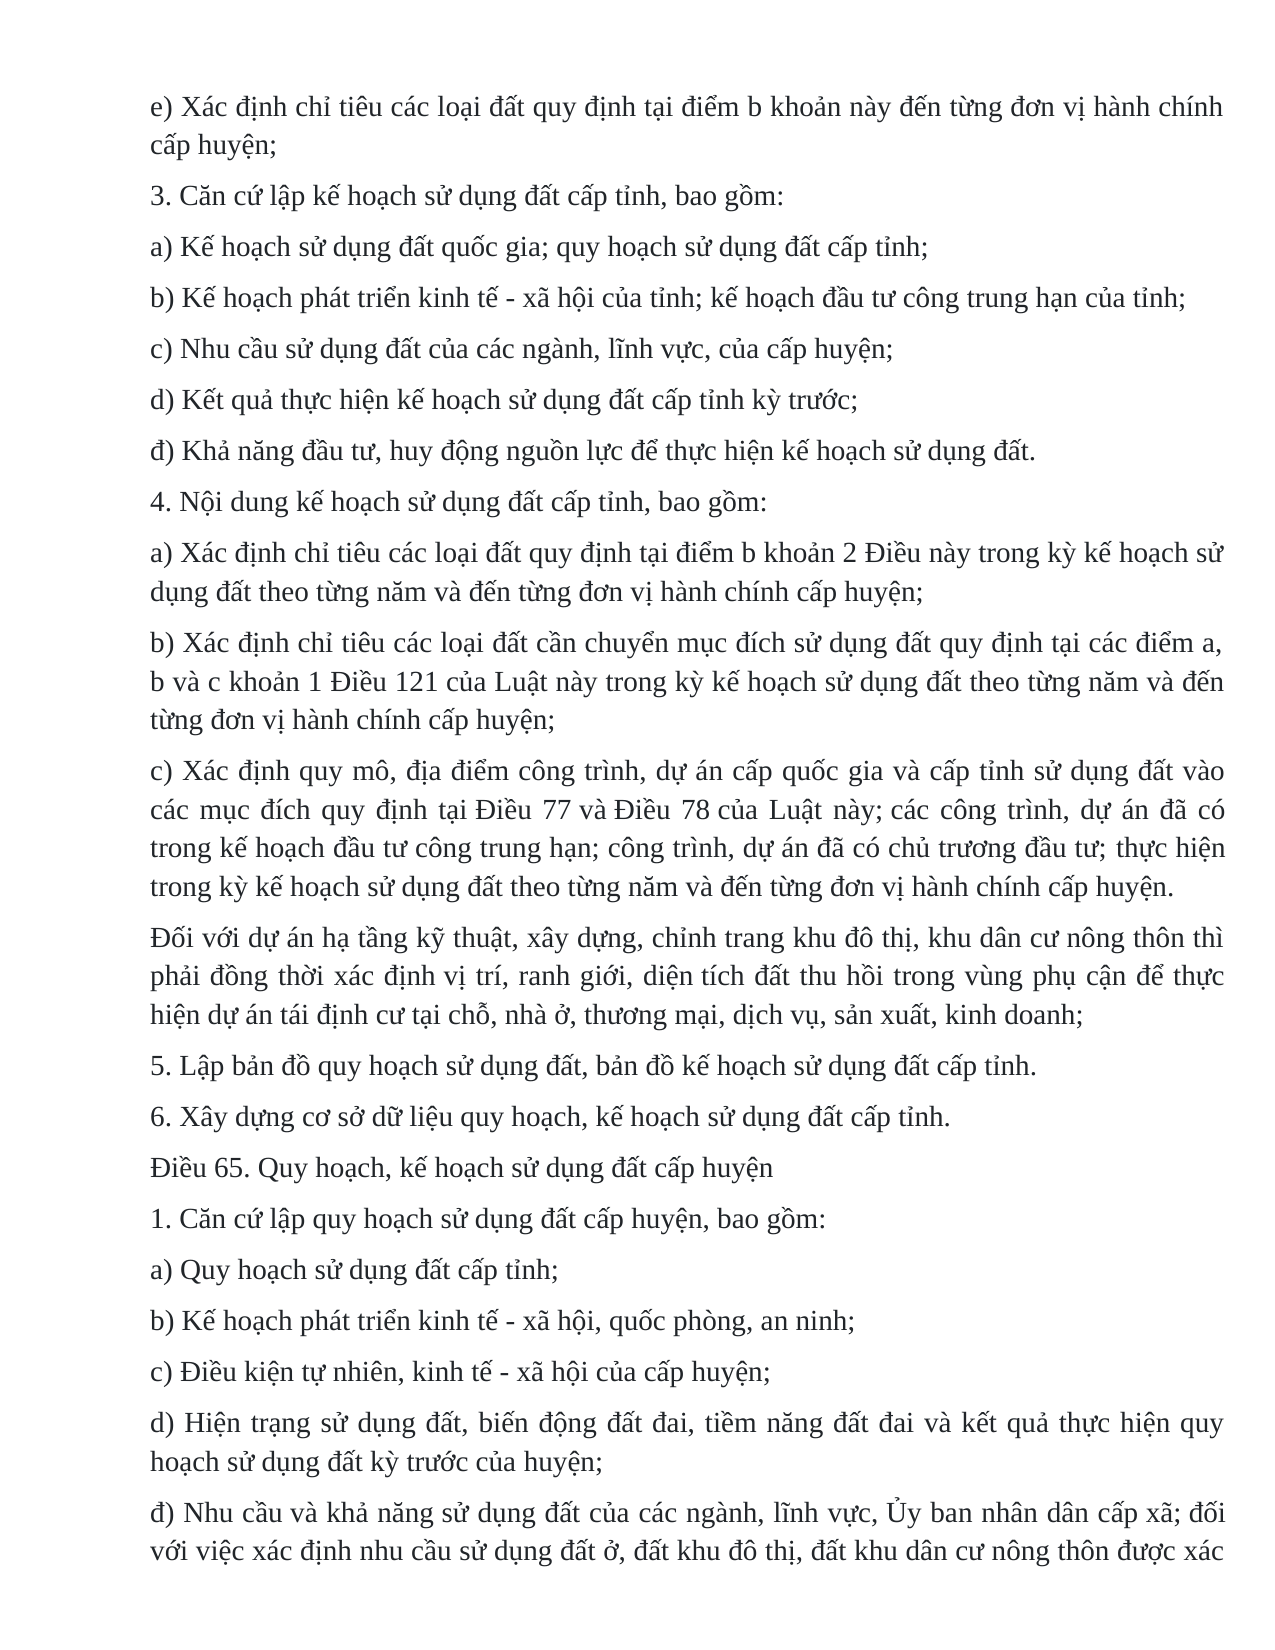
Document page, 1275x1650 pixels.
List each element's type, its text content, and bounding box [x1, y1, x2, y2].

text 1. Căn cứ lập quy hoạch sử dụng đất cấp huyện, bao gồm: [150, 1201, 1226, 1235]
text a) Quy hoạch sử dụng đất cấp tỉnh; [150, 1252, 1226, 1286]
text 4. Nội dung kế hoạch sử dụng đất cấp tỉnh, bao gồm: [150, 484, 1226, 518]
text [150, 1495, 1226, 1567]
text a) Xác định chỉ tiêu các loại đất quy định tại điểm b khoản 2 Điều này trong kỳ kế hoạch sử dụng đất theo từng năm và đến từng đơn vị hành chính cấp huyện; [150, 536, 1226, 608]
text Đối với dự án hạ tầng kỹ thuật, xây dựng, chỉnh trang khu đô thị, khu dân cư nông thôn thì phải đồng thời xác định vị trí, ranh giới, diện tích đất thu hồi trong vùng phụ cận để thực hiện dự án tái định cư tại chỗ, nhà ở, thương mại, dịch vụ, sản xuất, kinh doanh; [150, 920, 1226, 1031]
text 3. Căn cứ lập kế hoạch sử dụng đất cấp tỉnh, bao gồm: [150, 178, 1226, 212]
text b) Kế hoạch phát triển kinh tế - xã hội, quốc phòng, an ninh; [150, 1303, 1226, 1337]
text đ) Khả năng đầu tư, huy động nguồn lực để thực hiện kế hoạch sử dụng đất. [150, 433, 1226, 467]
text b) Xác định chỉ tiêu các loại đất cần chuyển mục đích sử dụng đất quy định tại các điểm a, b và c khoản 1 Điều 121 của Luật này trong kỳ kế hoạch sử dụng đất theo từng năm và đến từng đơn vị hành chính cấp huyện; [150, 625, 1226, 736]
text Điều 65. Quy hoạch, kế hoạch sử dụng đất cấp huyện [150, 1150, 1226, 1184]
text 6. Xây dựng cơ sở dữ liệu quy hoạch, kế hoạch sử dụng đất cấp tỉnh. [150, 1099, 1226, 1133]
text c) Điều kiện tự nhiên, kinh tế - xã hội của cấp huyện; [150, 1354, 1226, 1388]
text c) Xác định quy mô, địa điểm công trình, dự án cấp quốc gia và cấp tỉnh sử dụng đất vào các mục đích quy định tại Điều 77 và Điều 78 của Luật này; các công trình, dự án đã có trong kế hoạch đầu tư công trung hạn; công trình, dự án đã có chủ trương đầu tư; thực hiện trong kỳ kế hoạch sử dụng đất theo từng năm và đến từng đơn vị hành chính cấp huyện. [150, 753, 1226, 902]
text d) Hiện trạng sử dụng đất, biến động đất đai, tiềm năng đất đai và kết quả thực hiện quy hoạch sử dụng đất kỳ trước của huyện; [150, 1405, 1226, 1477]
text b) Kế hoạch phát triển kinh tế - xã hội của tỉnh; kế hoạch đầu tư công trung hạn của tỉnh; [150, 280, 1226, 314]
text c) Nhu cầu sử dụng đất của các ngành, lĩnh vực, của cấp huyện; [150, 331, 1226, 365]
text a) Kế hoạch sử dụng đất quốc gia; quy hoạch sử dụng đất cấp tỉnh; [150, 229, 1226, 263]
text e) Xác định chỉ tiêu các loại đất quy định tại điểm b khoản này đến từng đơn vị hành chính cấp huyện; [150, 89, 1226, 161]
text d) Kết quả thực hiện kế hoạch sử dụng đất cấp tỉnh kỳ trước; [150, 382, 1226, 416]
text 5. Lập bản đồ quy hoạch sử dụng đất, bản đồ kế hoạch sử dụng đất cấp tỉnh. [150, 1048, 1226, 1082]
